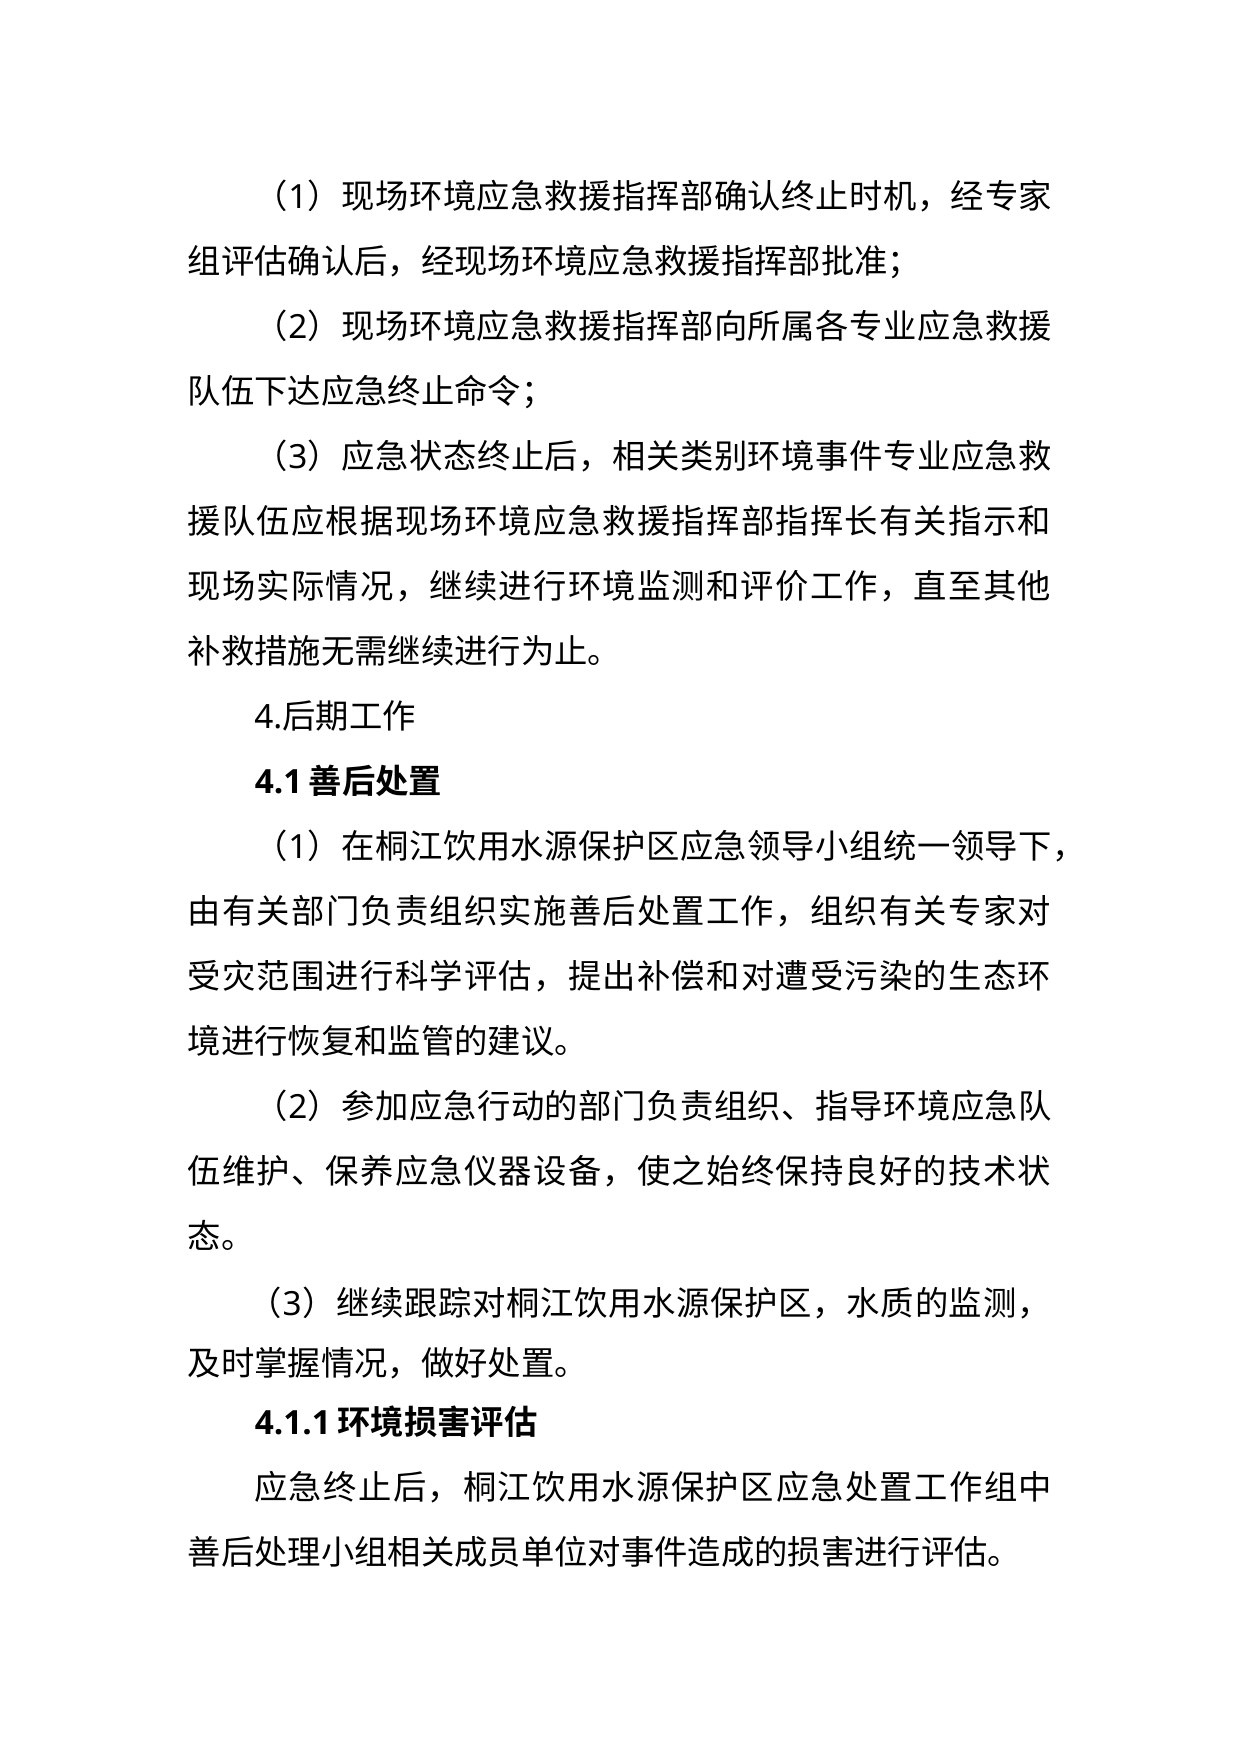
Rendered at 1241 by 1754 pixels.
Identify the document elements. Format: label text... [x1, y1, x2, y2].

text （2）现场环境应急救援指挥部向所属各专业应急救援队伍下达应急终止命令； [187, 292, 1053, 422]
text （1）在桐江饮用水源保护区应急领导小组统一领导下，由有关部门负责组织实施善后处置工作，组织有关专家对受灾范围进行科学评估，提出补偿和对遭受污染的生态环境进行恢复和监管的建议。 [187, 812, 1053, 1072]
text （2）参加应急行动的部门负责组织、指导环境应急队伍维护、保养应急仪器设备，使之始终保持良好的技术状态。 [187, 1072, 1053, 1267]
text 应急终止后，桐江饮用水源保护区应急处置工作组中善后处理小组相关成员单位对事件造成的损害进行评估。 [187, 1453, 1053, 1583]
subtitle 4.1善后处置 [187, 747, 1053, 812]
text （1）现场环境应急救援指挥部确认终止时机，经专家组评估确认后，经现场环境应急救援指挥部批准； [187, 162, 1053, 292]
text （3）应急状态终止后，相关类别环境事件专业应急救援队伍应根据现场环境应急救援指挥部指挥长有关指示和现场实际情况，继续进行环境监测和评价工作，直至其他补救措施无需继续进行为止。 [187, 422, 1053, 682]
text （3）继续跟踪对桐江饮用水源保护区，水质的监测，及时掌握情况，做好处置。 [187, 1267, 1053, 1388]
subtitle 4.1.1环境损害评估 [187, 1388, 1053, 1453]
subtitle 4.后期工作 [187, 682, 1053, 747]
